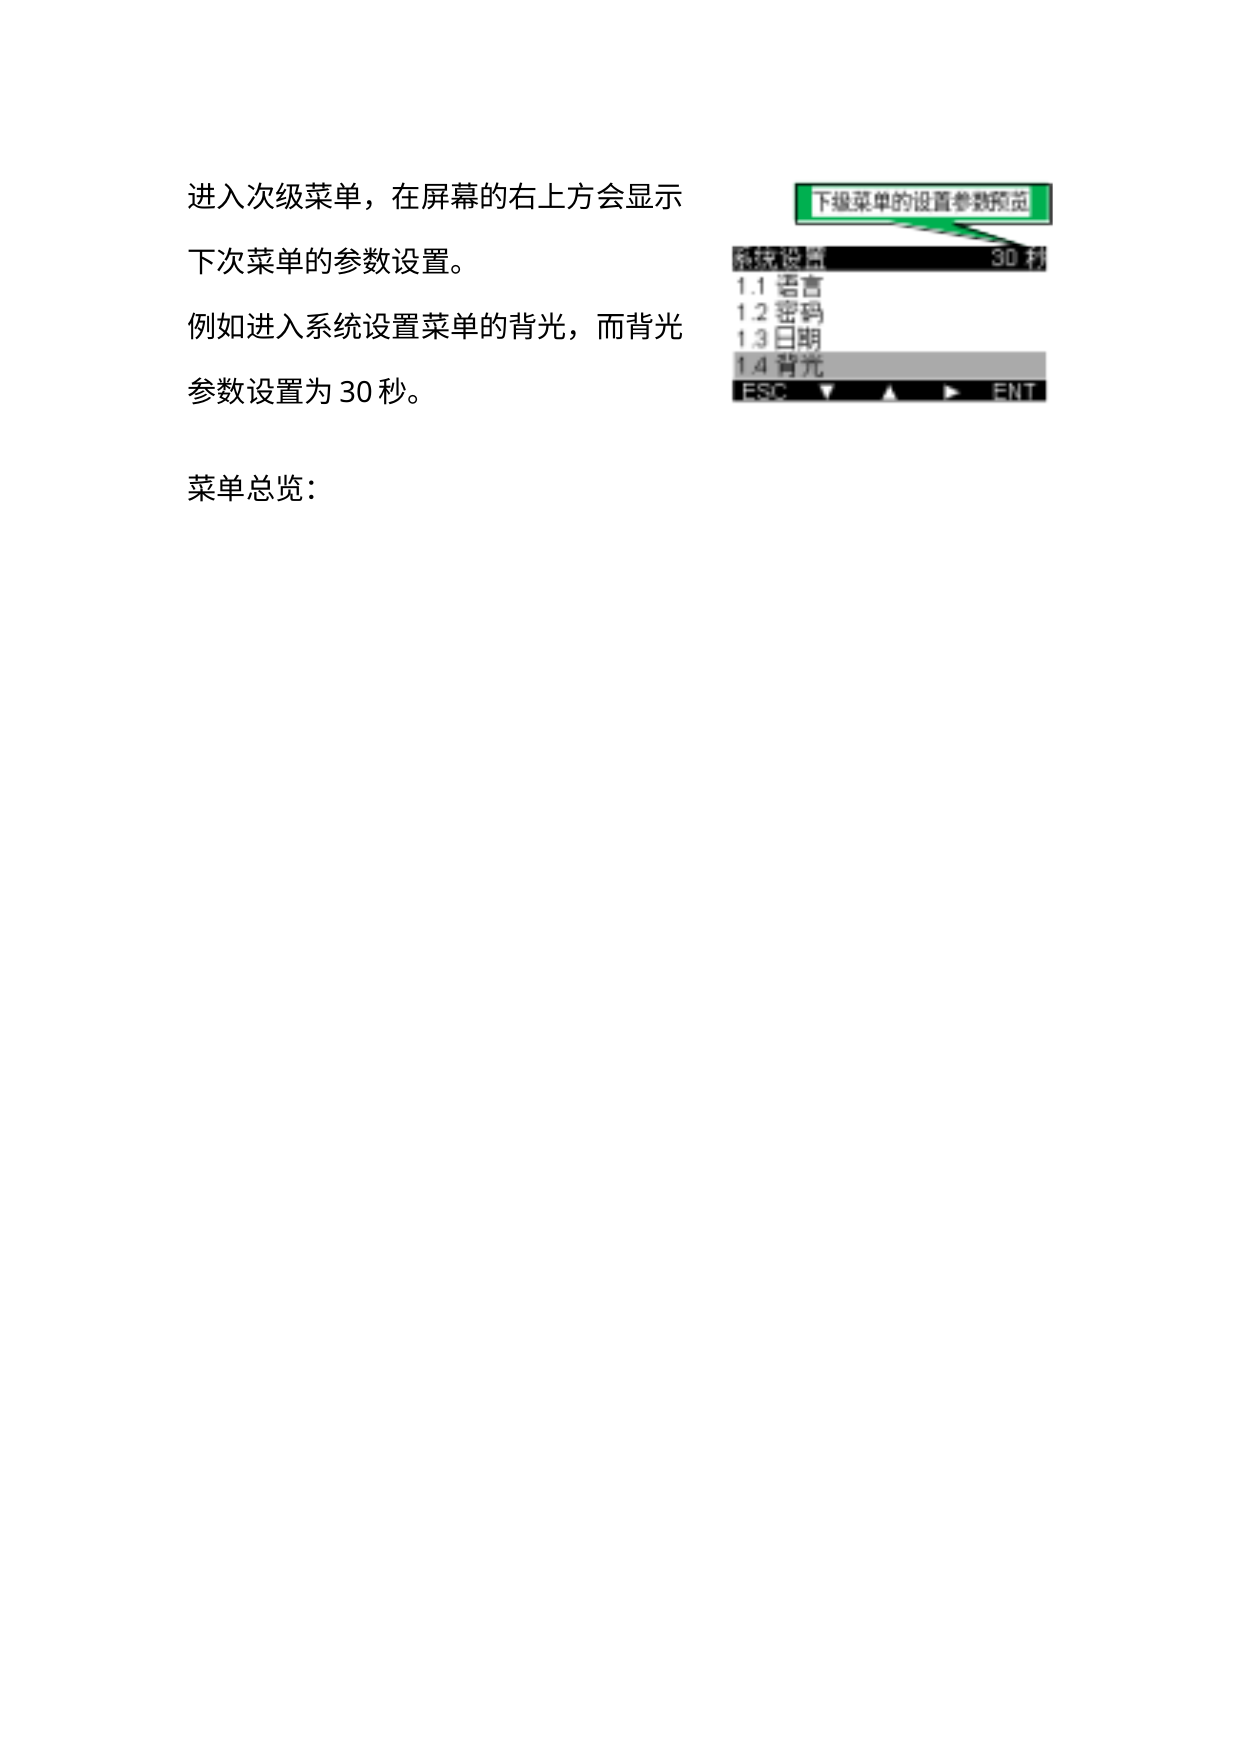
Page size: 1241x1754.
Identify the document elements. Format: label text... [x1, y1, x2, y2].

text 例如进入系统设置菜单的背光，而背光参数设置为30秒。 [187, 292, 1053, 422]
text 进入次级菜单，在屏幕的右上方会显示下次菜单的参数设置。 [187, 162, 1053, 292]
text 菜单总览： [187, 454, 1053, 519]
